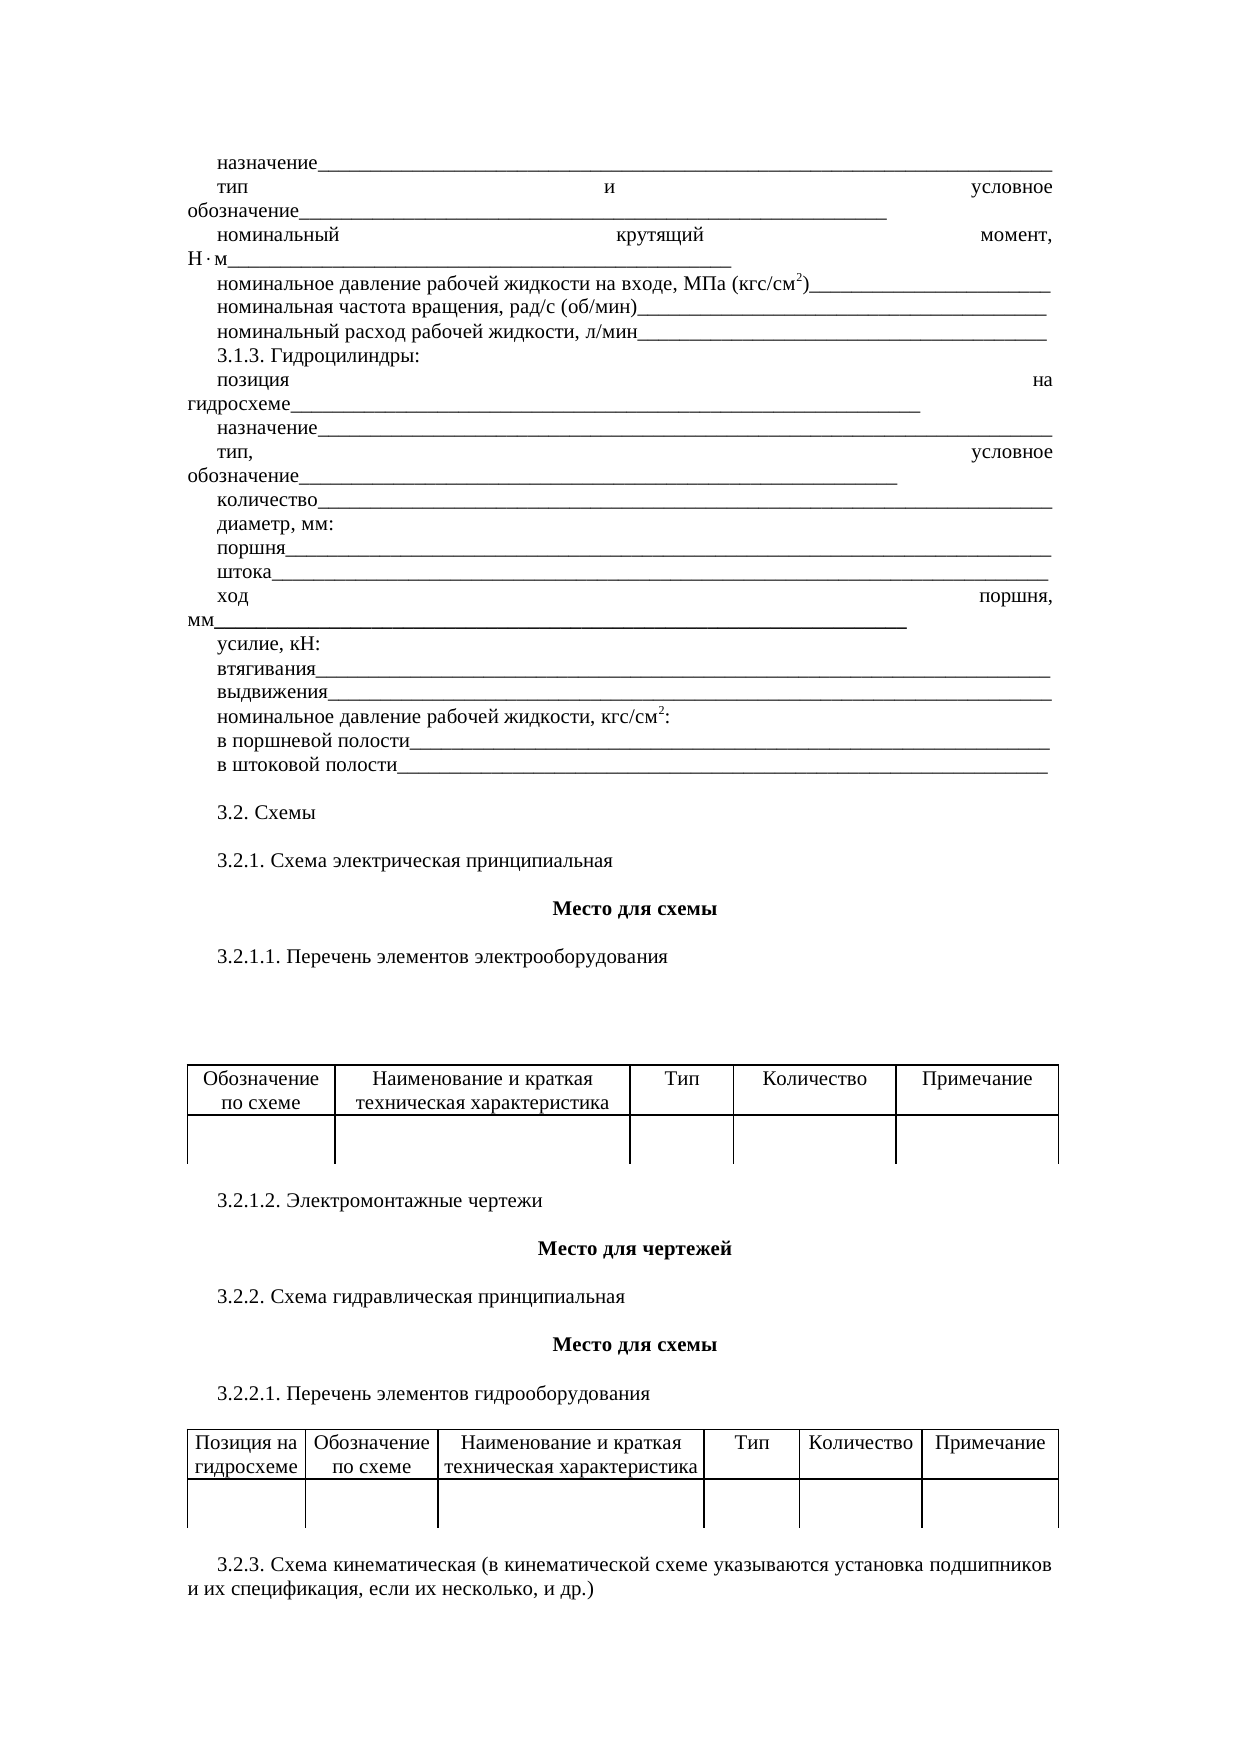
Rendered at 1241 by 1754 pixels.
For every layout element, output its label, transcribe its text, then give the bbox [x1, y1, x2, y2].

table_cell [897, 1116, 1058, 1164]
text выдвижения_____________________________________________________________________ [187, 679, 1053, 703]
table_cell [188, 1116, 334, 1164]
text в штоковой полости______________________________________________________________ [187, 752, 1053, 776]
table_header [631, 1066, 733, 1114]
text номинальное давление рабочей жидкости на входе, МПа (кгс/см2)_______________________ [187, 270, 1053, 294]
text Место для схемы [187, 896, 1053, 920]
text номинальный крутящий момент, Нм________________________________________________ [187, 222, 1053, 270]
text номинальная частота вращения, рад/с (об/мин)_______________________________________ [187, 294, 1053, 318]
text ход поршня, мм__________________________________________________________________ [187, 583, 1053, 631]
text 3.2.3. Схема кинематическая (в кинематической схеме указываются установка подшипников и их спецификация, если их несколько, и др.) [187, 1552, 1053, 1600]
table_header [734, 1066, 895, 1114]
text 3.1.3. Гидроцилиндры: [187, 342, 1053, 367]
text тип, условное обозначение_________________________________________________________ [187, 439, 1053, 487]
text 3.2.1.2. Электромонтажные чертежи [187, 1188, 1053, 1212]
text количество______________________________________________________________________ [187, 487, 1053, 511]
text штока__________________________________________________________________________ [187, 559, 1053, 583]
text 3.2.2.1. Перечень элементов гидрооборудования [187, 1380, 1053, 1404]
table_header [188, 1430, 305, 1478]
text номинальный расход рабочей жидкости, л/мин_______________________________________ [187, 318, 1053, 342]
text 3.2.1.1. Перечень элементов электрооборудования [187, 944, 1053, 968]
text в поршневой полости_____________________________________________________________ [187, 727, 1053, 752]
text диаметр, мм: [187, 511, 1053, 535]
text втягивания______________________________________________________________________ [187, 655, 1053, 679]
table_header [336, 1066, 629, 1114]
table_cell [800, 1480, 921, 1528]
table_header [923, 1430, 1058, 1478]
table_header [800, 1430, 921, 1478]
text усилие, кН: [187, 631, 1053, 655]
text позиция на гидросхеме____________________________________________________________ [187, 367, 1053, 415]
text назначение______________________________________________________________________ [187, 415, 1053, 439]
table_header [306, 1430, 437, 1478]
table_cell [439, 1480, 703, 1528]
text назначение______________________________________________________________________ [187, 150, 1053, 174]
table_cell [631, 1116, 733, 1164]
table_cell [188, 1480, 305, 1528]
text Место для чертежей [187, 1236, 1053, 1260]
text поршня_________________________________________________________________________ [187, 535, 1053, 559]
text номинальное давление рабочей жидкости, кгс/см2: [187, 703, 1053, 727]
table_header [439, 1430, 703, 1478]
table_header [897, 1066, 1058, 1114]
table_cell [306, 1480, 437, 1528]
text 3.2. Схемы [187, 800, 1053, 824]
text 3.2.2. Схема гидравлическая принципиальная [187, 1284, 1053, 1308]
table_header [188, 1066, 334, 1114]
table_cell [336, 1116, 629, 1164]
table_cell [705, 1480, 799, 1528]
text 3.2.1. Схема электрическая принципиальная [187, 848, 1053, 872]
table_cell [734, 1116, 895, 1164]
text тип и условное обозначение________________________________________________________ [187, 174, 1053, 222]
text Место для схемы [187, 1332, 1053, 1356]
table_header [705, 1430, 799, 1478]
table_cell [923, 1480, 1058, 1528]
